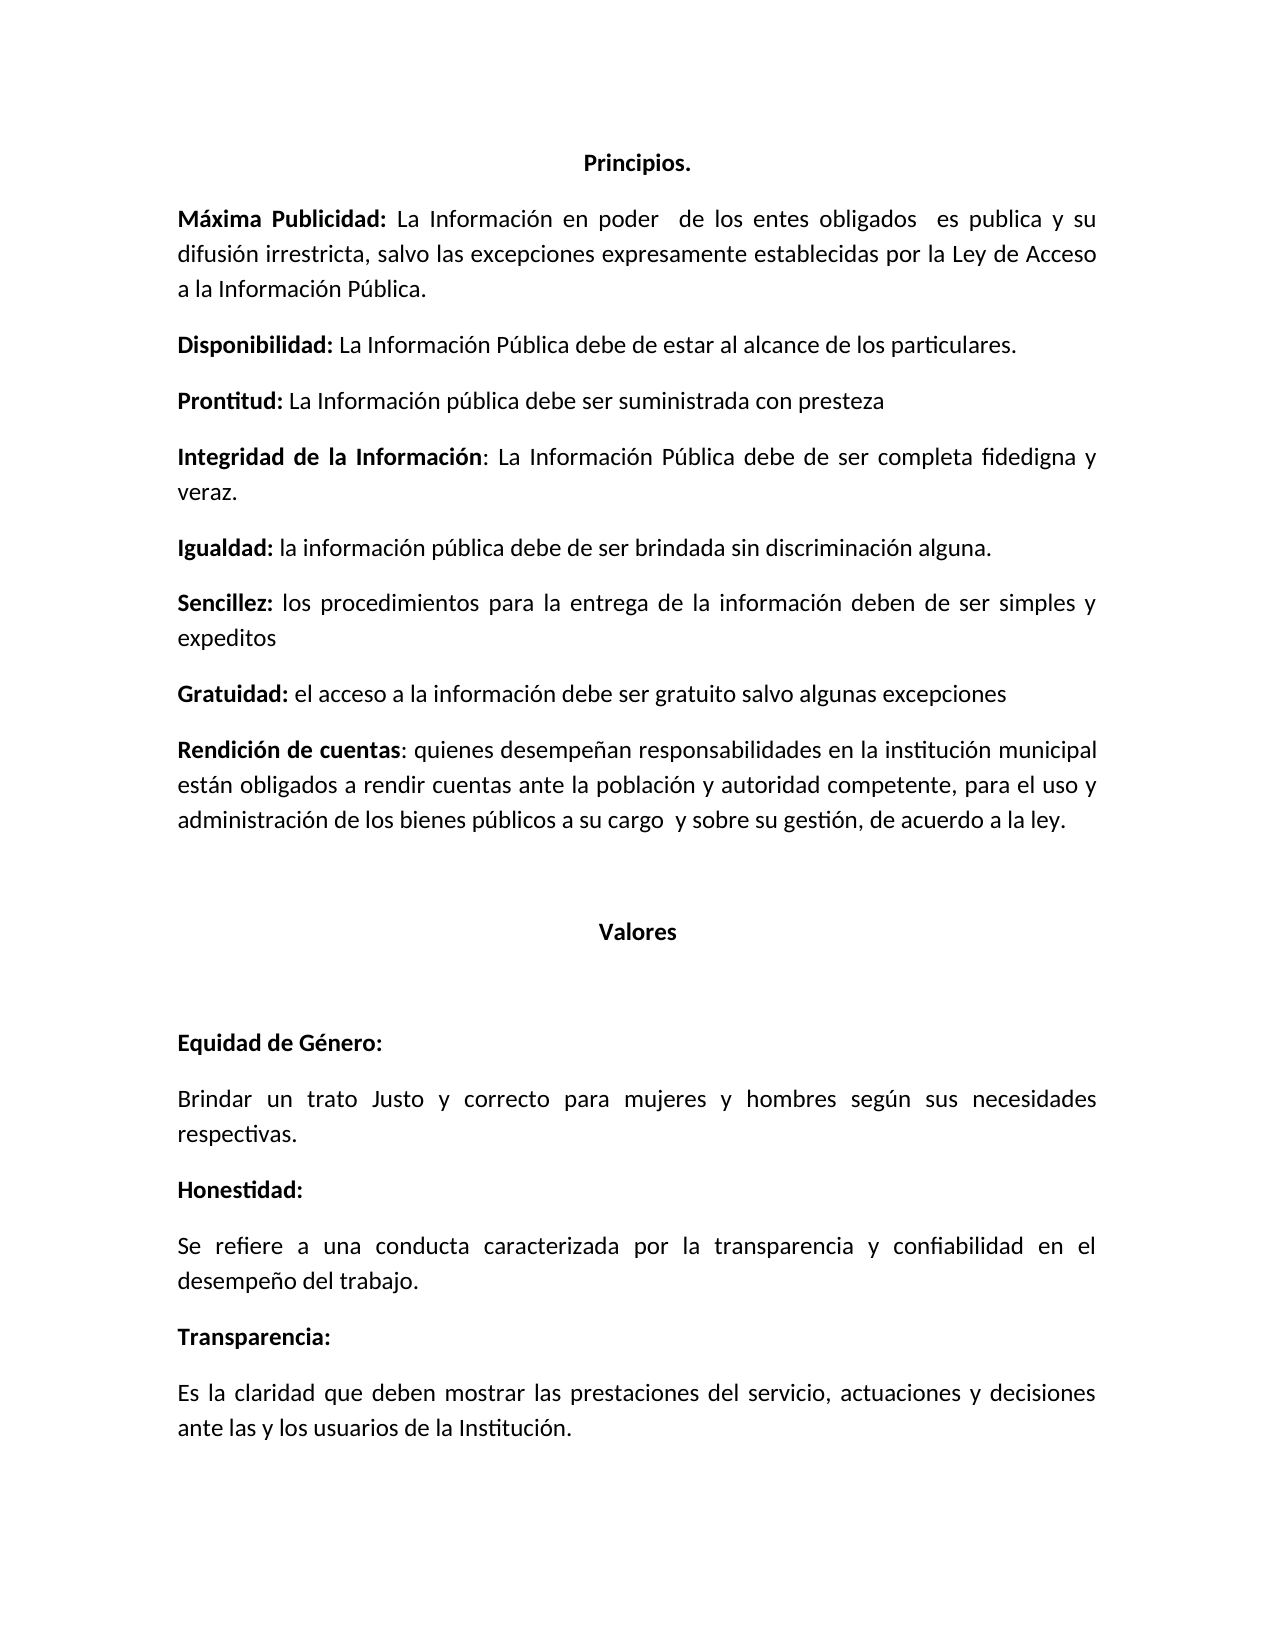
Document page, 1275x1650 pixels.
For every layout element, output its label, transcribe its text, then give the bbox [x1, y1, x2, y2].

text Valores [177, 916, 1098, 946]
text Equidad de Género: [177, 1028, 1098, 1058]
text Máxima Publicidad: La Información en poder de los entes obligados es publica y su difusión irrestricta, salvo las excepciones expresamente establecidas por la Ley de Acceso a la Información Pública. [177, 203, 1098, 304]
text Honestidad: [177, 1174, 1098, 1205]
text Brindar un trato Justo y correcto para mujeres y hombres según sus necesidades respectivas. [177, 1083, 1098, 1149]
text Principios. [177, 148, 1098, 178]
text Sencillez: los procedimientos para la entrega de la información deben de ser simples y expeditos [177, 588, 1098, 653]
text Es la claridad que deben mostrar las prestaciones del servicio, actuaciones y decisiones ante las y los usuarios de la Institución. [177, 1377, 1098, 1442]
text Integridad de la Información: La Información Pública debe de ser completa fidedigna y veraz. [177, 441, 1098, 506]
text Prontitud: La Información pública debe ser suministrada con presteza [177, 385, 1098, 416]
text Rendición de cuentas: quienes desempeñan responsabilidades en la institución municipal están obligados a rendir cuentas ante la población y autoridad competente, para el uso y administración de los bienes públicos a su cargo y sobre su gestión, de acuerdo a la ley. [177, 734, 1098, 835]
text Transparencia: [177, 1321, 1098, 1351]
text Igualdad: la información pública debe de ser brindada sin discriminación alguna. [177, 532, 1098, 562]
text Gratuidad: el acceso a la información debe ser gratuito salvo algunas excepciones [177, 678, 1098, 709]
text Disponibilidad: La Información Pública debe de estar al alcance de los particulares. [177, 329, 1098, 360]
text Se refiere a una conducta caracterizada por la transparencia y confiabilidad en el desempeño del trabajo. [177, 1230, 1098, 1296]
